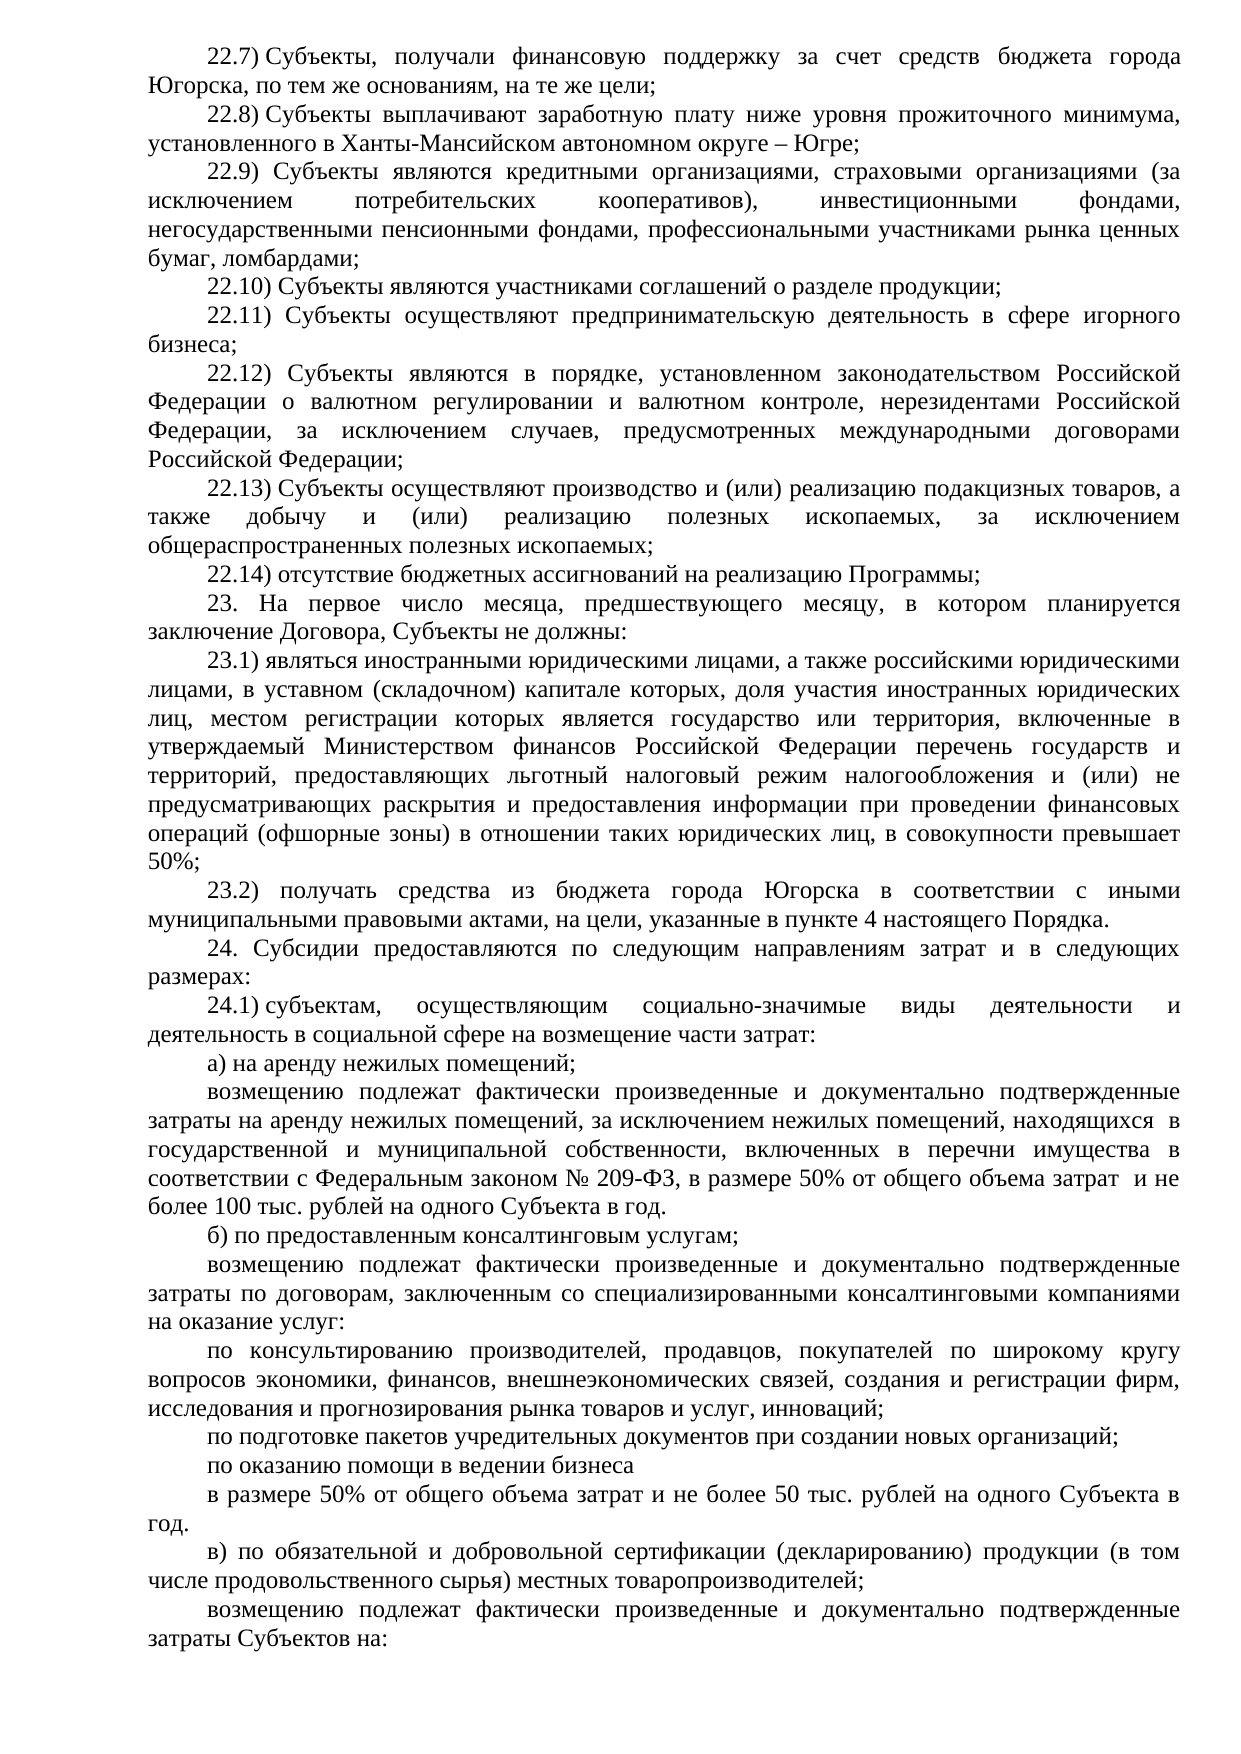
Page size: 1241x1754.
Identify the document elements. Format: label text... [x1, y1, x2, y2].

text по подготовке пакетов учредительных документов при создании новых организаций; [148, 1421, 1181, 1450]
text в размере 50% от общего объема затрат и не более 50 тыс. рублей на одного Субъекта в год. [148, 1479, 1181, 1536]
list 22.13) Субъекты осуществляют производство и (или) реализацию подакцизных товаров, а также добычу и (или) реализацию полезных ископаемых, за исключением общераспространенных полезных ископаемых; [148, 473, 1181, 559]
text возмещению подлежат фактически произведенные и документально подтвержденные затраты на аренду нежилых помещений, за исключением нежилых помещений, находящихся в государственной и муниципальной собственности, включенных в перечни имущества в соответствии с Федеральным законом № 209-ФЗ, в размере 50% от общего объема затрат и не более 100 тыс. рублей на одного Субъекта в год. [148, 1076, 1181, 1220]
text по оказанию помощи в ведении бизнеса [148, 1450, 1181, 1479]
list 22.9) Субъекты являются кредитными организациями, страховыми организациями (за исключением потребительских кооперативов), инвестиционными фондами, негосударственными пенсионными фондами, профессиональными участниками рынка ценных бумаг, ломбардами; [148, 156, 1181, 271]
list 22.11) Субъекты осуществляют предпринимательскую деятельность в сфере игорного бизнеса; [148, 300, 1181, 358]
text 23. На первое число месяца, предшествующего месяцу, в котором планируется заключение Договора, Субъекты не должны: [148, 588, 1181, 645]
list 22.12) Субъекты являются в порядке, установленном законодательством Российской Федерации о валютном регулировании и валютном контроле, нерезидентами Российской Федерации, за исключением случаев, предусмотренных международными договорами Российской Федерации; [148, 358, 1181, 473]
text б) по предоставленным консалтинговым услугам; [148, 1220, 1181, 1249]
text а) на аренду нежилых помещений; [148, 1048, 1181, 1076]
text 24.1) субъектам, осуществляющим социально-значимые виды деятельности и деятельность в социальной сфере на возмещение части затрат: [148, 990, 1181, 1048]
text по консультированию производителей, продавцов, покупателей по широкому кругу вопросов экономики, финансов, внешнеэкономических связей, создания и регистрации фирм, исследования и прогнозирования рынка товаров и услуг, инноваций; [148, 1335, 1181, 1421]
text возмещению подлежат фактически произведенные и документально подтвержденные затраты Субъектов на: [148, 1594, 1181, 1651]
list 22.10) Субъекты являются участниками соглашений о разделе продукции; [148, 271, 1181, 300]
text 22.8) Субъекты выплачивают заработную плату ниже уровня прожиточного минимума, установленного в Ханты-Мансийском автономном округе – Югре; [148, 99, 1181, 156]
text 24. Субсидии предоставляются по следующим направлениям затрат и в следующих размерах: [148, 933, 1181, 990]
text 22.7) Субъекты, получали финансовую поддержку за счет средств бюджета города Югорска, по тем же основаниям, на те же цели; [148, 41, 1181, 99]
text 23.1) являться иностранными юридическими лицами, а также российскими юридическими лицами, в уставном (складочном) капитале которых, доля участия иностранных юридических лиц, местом регистрации которых является государство или территория, включенные в утверждаемый Министерством финансов Российской Федерации перечень государств и территорий, предоставляющих льготный налоговый режим налогообложения и (или) не предусматривающих раскрытия и предоставления информации при проведении финансовых операций (офшорные зоны) в отношении таких юридических лиц, в совокупности превышает 50%; [148, 645, 1181, 875]
text 23.2) получать средства из бюджета города Югорска в соответствии с иными муниципальными правовыми актами, на цели, указанные в пункте 4 настоящего Порядка. [148, 875, 1181, 933]
text в) по обязательной и добровольной сертификации (декларированию) продукции (в том числе продовольственного сырья) местных товаропроизводителей; [148, 1536, 1181, 1594]
text возмещению подлежат фактически произведенные и документально подтвержденные затраты по договорам, заключенным со специализированными консалтинговыми компаниями на оказание услуг: [148, 1249, 1181, 1335]
list 22.14) отсутствие бюджетных ассигнований на реализацию Программы; [148, 559, 1181, 588]
